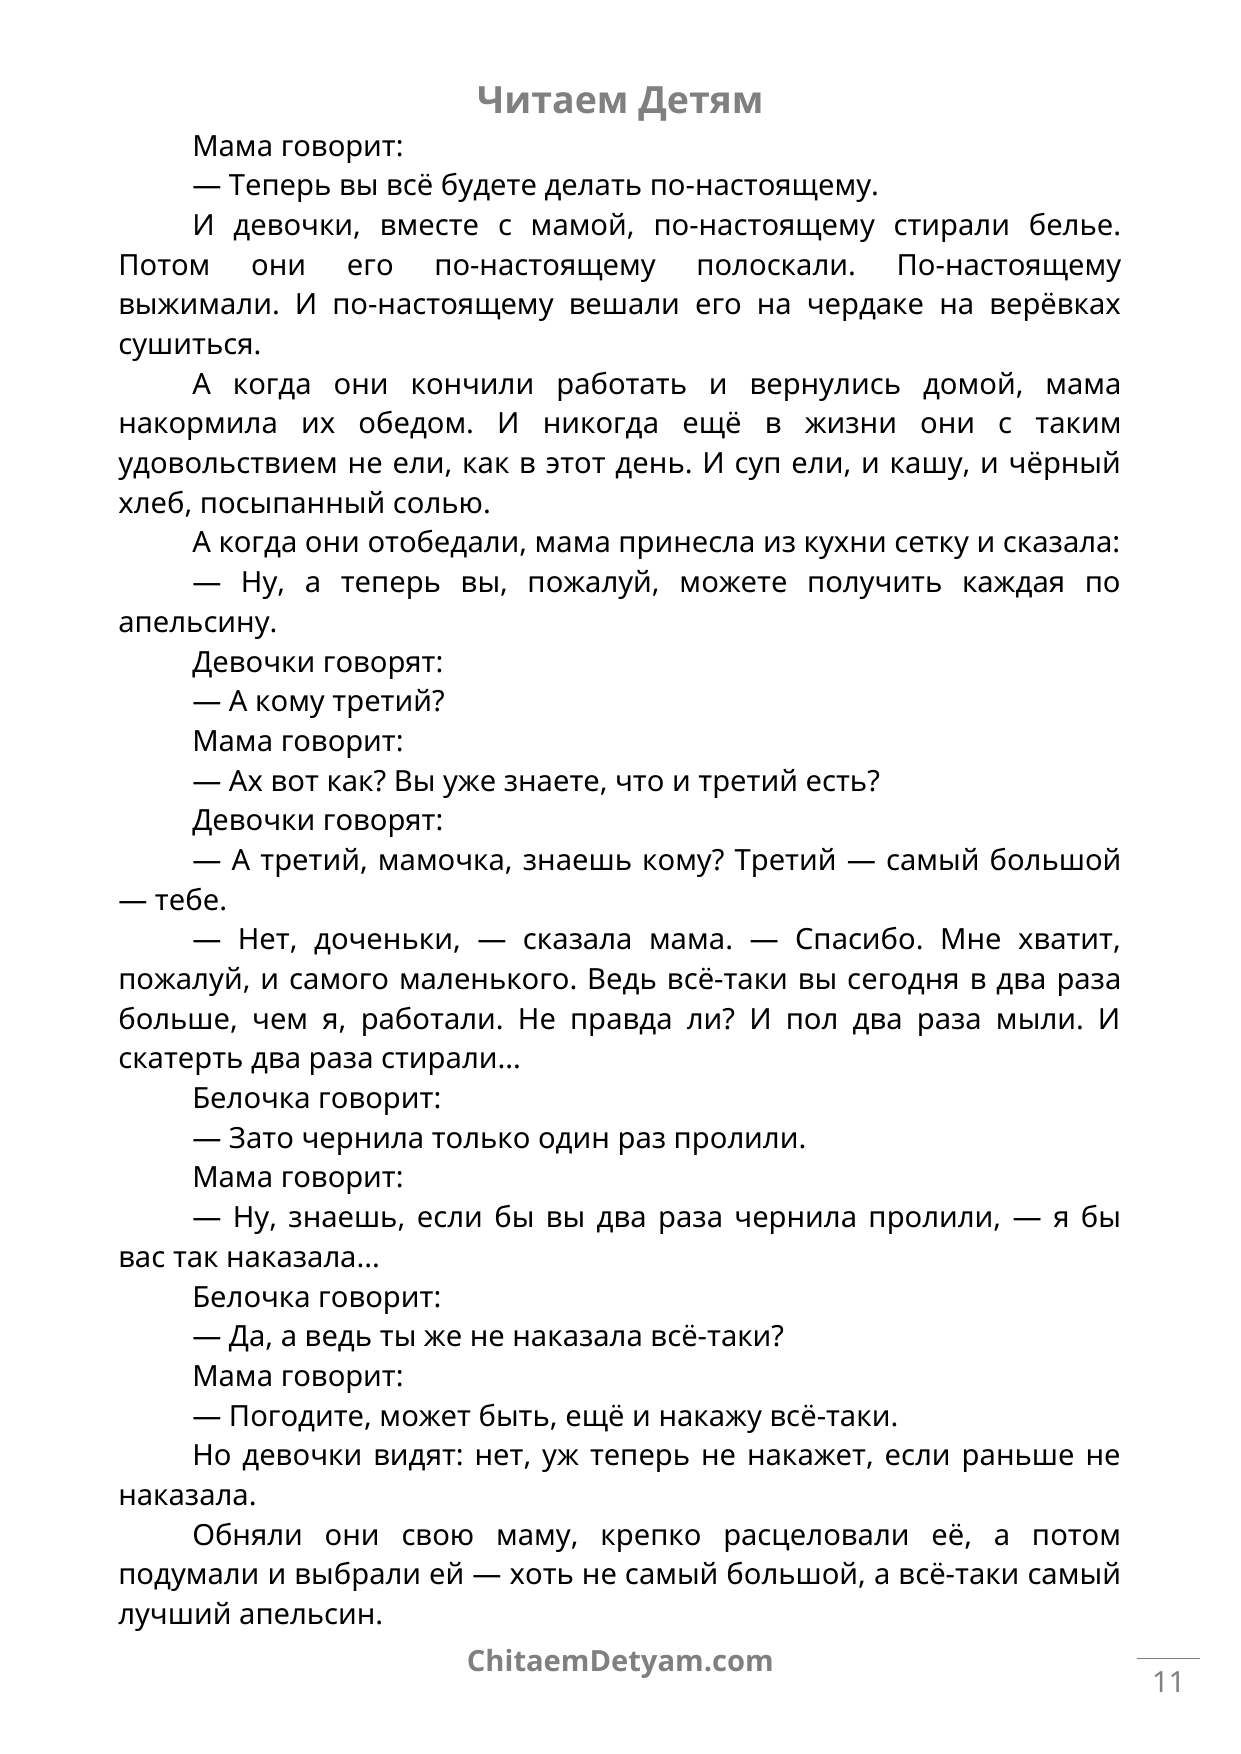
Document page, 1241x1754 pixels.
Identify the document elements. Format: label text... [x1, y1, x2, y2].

text И девочки, вместе с мамой, по-настоящему стирали белье. Потом они его по-настоящему полоскали. По-настоящему выжимали. И по-настоящему вешали его на чердаке на верёвках сушиться. [118, 204, 1122, 363]
text — Теперь вы всё будете делать по-настоящему. [118, 164, 1122, 204]
text Белочка говорит: [118, 1077, 1122, 1117]
text — Зато чернила только один раз пролили. [118, 1117, 1122, 1157]
text Белочка говорит: [118, 1276, 1122, 1316]
text Мама говорит: [118, 1355, 1122, 1395]
text — А третий, мамочка, знаешь кому? Третий — самый большой — тебе. [118, 839, 1122, 919]
text А когда они отобедали, мама принесла из кухни сетку и сказала: [118, 522, 1122, 561]
text Девочки говорят: [118, 799, 1122, 839]
text — А кому третий? [118, 681, 1122, 720]
text Мама говорит: [118, 1157, 1122, 1196]
text — Ну, а теперь вы, пожалуй, можете получить каждая по апельсину. [118, 561, 1122, 641]
text — Да, а ведь ты же не наказала всё-таки? [118, 1316, 1122, 1355]
text — Погодите, может быть, ещё и накажу всё-таки. [118, 1395, 1122, 1434]
text Обняли они свою маму, крепко расцеловали её, а потом подумали и выбрали ей — хоть не самый большой, а всё-таки самый лучший апельсин. [118, 1514, 1122, 1633]
text — Нет, доченьки, — сказала мама. — Спасибо. Мне хватит, пожалуй, и самого маленького. Ведь всё-таки вы сегодня в два раза больше, чем я, работали. Не правда ли? И пол два раза мыли. И скатерть два раза стирали... [118, 919, 1122, 1077]
text Мама говорит: [118, 720, 1122, 760]
text Девочки говорят: [118, 641, 1122, 681]
text Мама говорит: [118, 125, 1122, 164]
text — Ну, знаешь, если бы вы два раза чернила пролили, — я бы вас так наказала... [118, 1196, 1122, 1276]
text — Ах вот как? Вы уже знаете, что и третий есть? [118, 760, 1122, 799]
text Но девочки видят: нет, уж теперь не накажет, если раньше не наказала. [118, 1434, 1122, 1514]
text А когда они кончили работать и вернулись домой, мама накормила их обедом. И никогда ещё в жизни они с таким удовольствием не ели, как в этот день. И суп ели, и кашу, и чёрный хлеб, посыпанный солью. [118, 363, 1122, 522]
